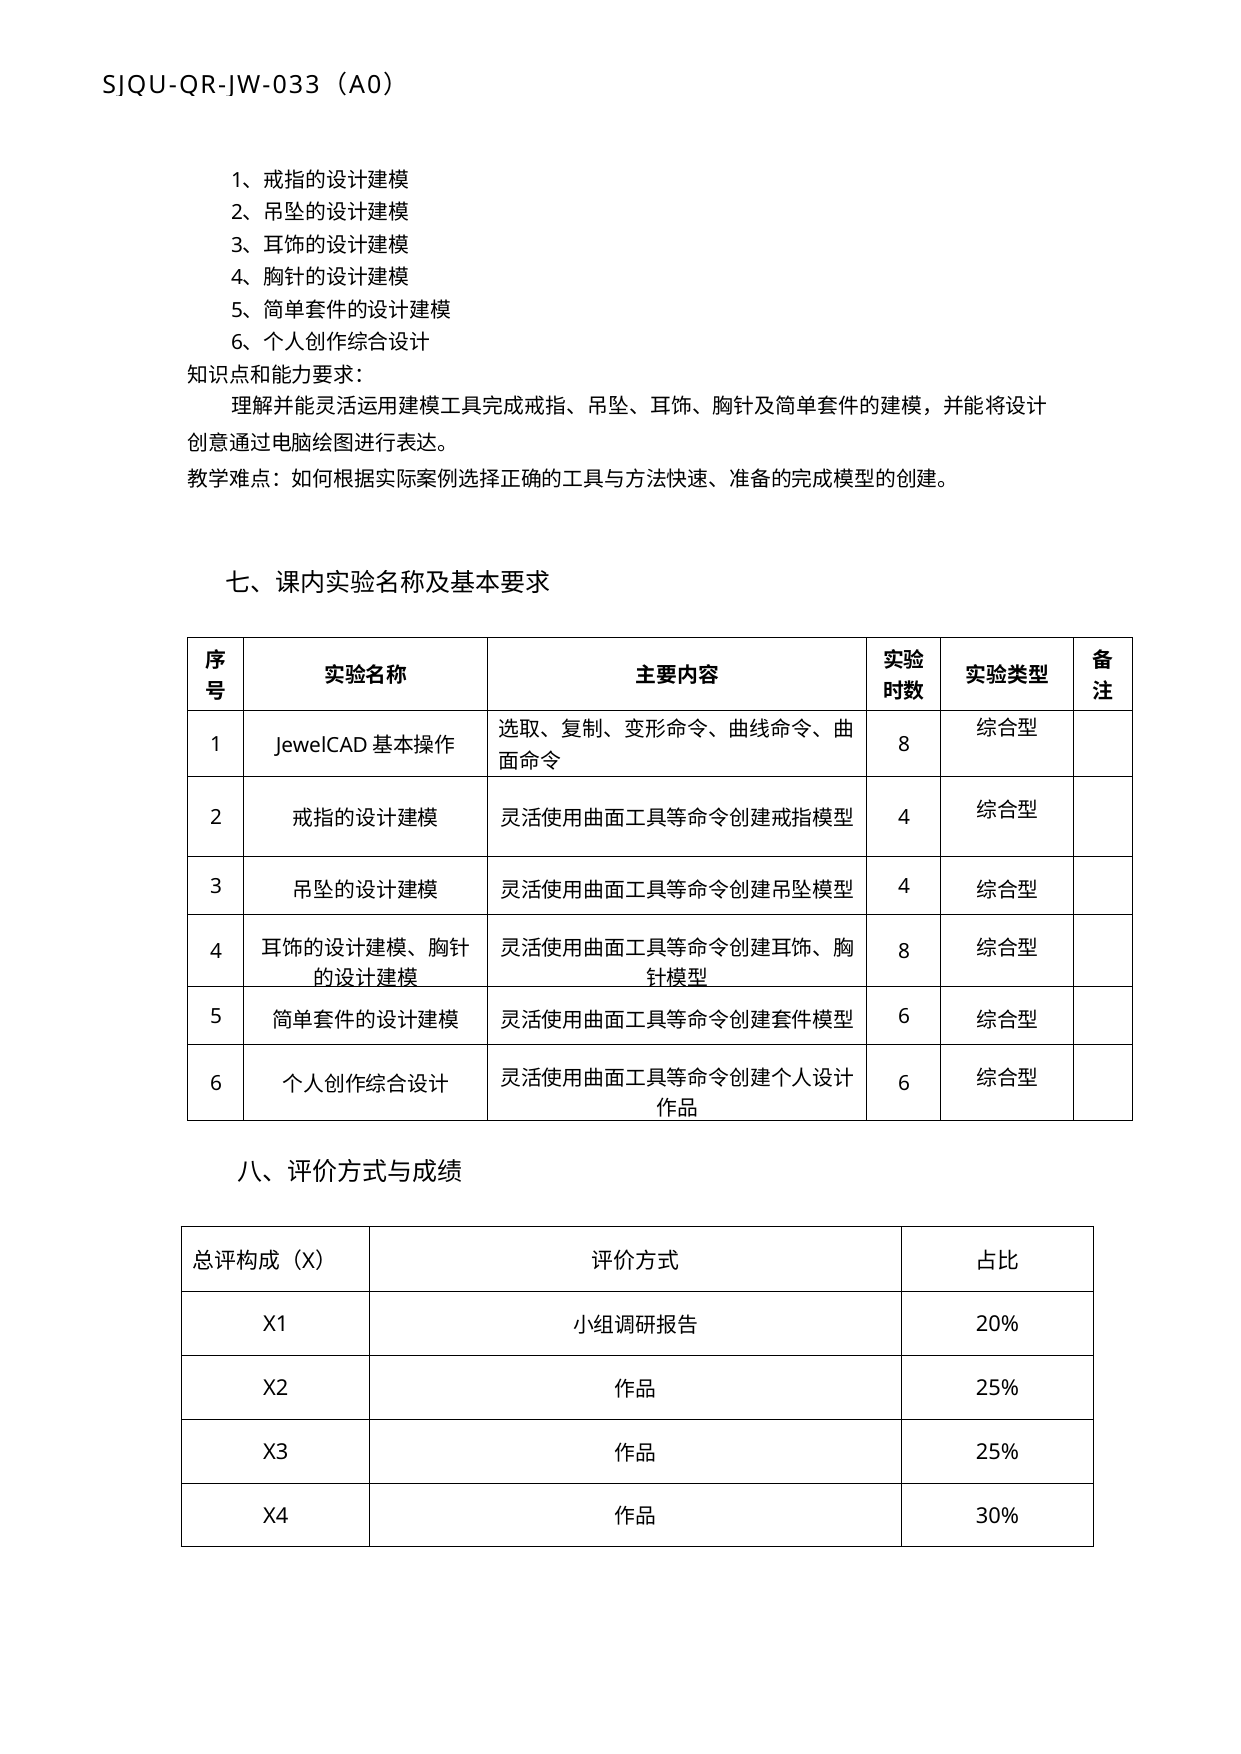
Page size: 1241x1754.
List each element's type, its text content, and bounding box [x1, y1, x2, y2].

table_cell 1 [188, 711, 243, 776]
table_cell 综合型 [941, 857, 1073, 914]
table_cell 综合型 [941, 915, 1073, 986]
text 七、课内实验名称及基本要求 [187, 548, 1053, 613]
table_cell X1 [182, 1292, 369, 1355]
table_cell 2 [188, 777, 243, 856]
table_header 序号 [188, 638, 243, 710]
table_cell 灵活使用曲面工具等命令创建戒指模型 [488, 777, 866, 856]
table_cell [1074, 1045, 1132, 1120]
text 理解并能灵活运用建模工具完成戒指、吊坠、耳饰、胸针及简单套件的建模，并能将设计创意通过电脑绘图进行表达。 [187, 389, 1050, 456]
table_header 实验 时数 [867, 638, 940, 710]
text 教学难点：如何根据实际案例选择正确的工具与方法快速、准备的完成模型的创建。 [187, 462, 1050, 492]
table_header 主要内容 [488, 638, 866, 710]
table_cell 综合型 [941, 1045, 1073, 1120]
table_cell 8 [867, 711, 940, 776]
table_cell 作品 [370, 1356, 901, 1419]
text 知识点和能力要求： [187, 357, 1053, 389]
table_header 实验名称 [244, 638, 487, 710]
table_cell 综合型 [941, 777, 1073, 856]
table_cell 5 [188, 987, 243, 1044]
table_cell 个人创作综合设计 [244, 1045, 487, 1120]
table_cell 作品 [370, 1420, 901, 1482]
table_header 总评构成（X） [182, 1227, 369, 1291]
table_cell 小组调研报告 [370, 1292, 901, 1355]
table_cell 灵活使用曲面工具等命令创建套件模型 [488, 987, 866, 1044]
table_header 备注 [1074, 638, 1132, 710]
table_cell 4 [867, 777, 940, 856]
table_cell 25% [902, 1420, 1093, 1482]
table_header 占比 [902, 1227, 1093, 1291]
table_cell 吊坠的设计建模 [244, 857, 487, 914]
text 5、简单套件的设计建模 [187, 292, 1053, 324]
table_cell 耳饰的设计建模、胸针的设计建模 [244, 915, 487, 986]
table_cell 综合型 [941, 987, 1073, 1044]
table_cell 灵活使用曲面工具等命令创建吊坠模型 [488, 857, 866, 914]
table_cell 6 [867, 1045, 940, 1120]
text 2、吊坠的设计建模 [187, 194, 1053, 227]
table_cell 戒指的设计建模 [244, 777, 487, 856]
table_cell [1074, 915, 1132, 986]
table_cell 4 [867, 857, 940, 914]
text 4、胸针的设计建模 [187, 259, 1053, 292]
table_cell 6 [188, 1045, 243, 1120]
table_cell 选取、复制、变形命令、曲线命令、曲面命令 [488, 711, 866, 776]
table_header 实验类型 [941, 638, 1073, 710]
text 1、戒指的设计建模 [187, 162, 1053, 194]
table_cell 灵活使用曲面工具等命令创建个人设计作品 [488, 1045, 866, 1120]
table_cell 30% [902, 1484, 1093, 1546]
table_cell 4 [188, 915, 243, 986]
table_cell X3 [182, 1420, 369, 1482]
table_cell 8 [867, 915, 940, 986]
table_cell [1074, 777, 1132, 856]
table_cell [1074, 711, 1132, 776]
table_header 评价方式 [370, 1227, 901, 1291]
table_cell 6 [867, 987, 940, 1044]
table_cell [1074, 987, 1132, 1044]
text 6、个人创作综合设计 [187, 324, 1053, 357]
table_cell 3 [188, 857, 243, 914]
table_cell 综合型 [941, 711, 1073, 776]
text 八、评价方式与成绩 [187, 1151, 790, 1187]
table_cell JewelCAD基本操作 [244, 711, 487, 776]
table_cell 作品 [370, 1484, 901, 1546]
table_cell 25% [902, 1356, 1093, 1419]
table_cell X4 [182, 1484, 369, 1546]
table_cell 20% [902, 1292, 1093, 1355]
text 3、耳饰的设计建模 [187, 227, 1053, 259]
table_cell 简单套件的设计建模 [244, 987, 487, 1044]
table_cell 灵活使用曲面工具等命令创建耳饰、胸针模型 [488, 915, 866, 986]
table_cell [1074, 857, 1132, 914]
table_cell X2 [182, 1356, 369, 1419]
